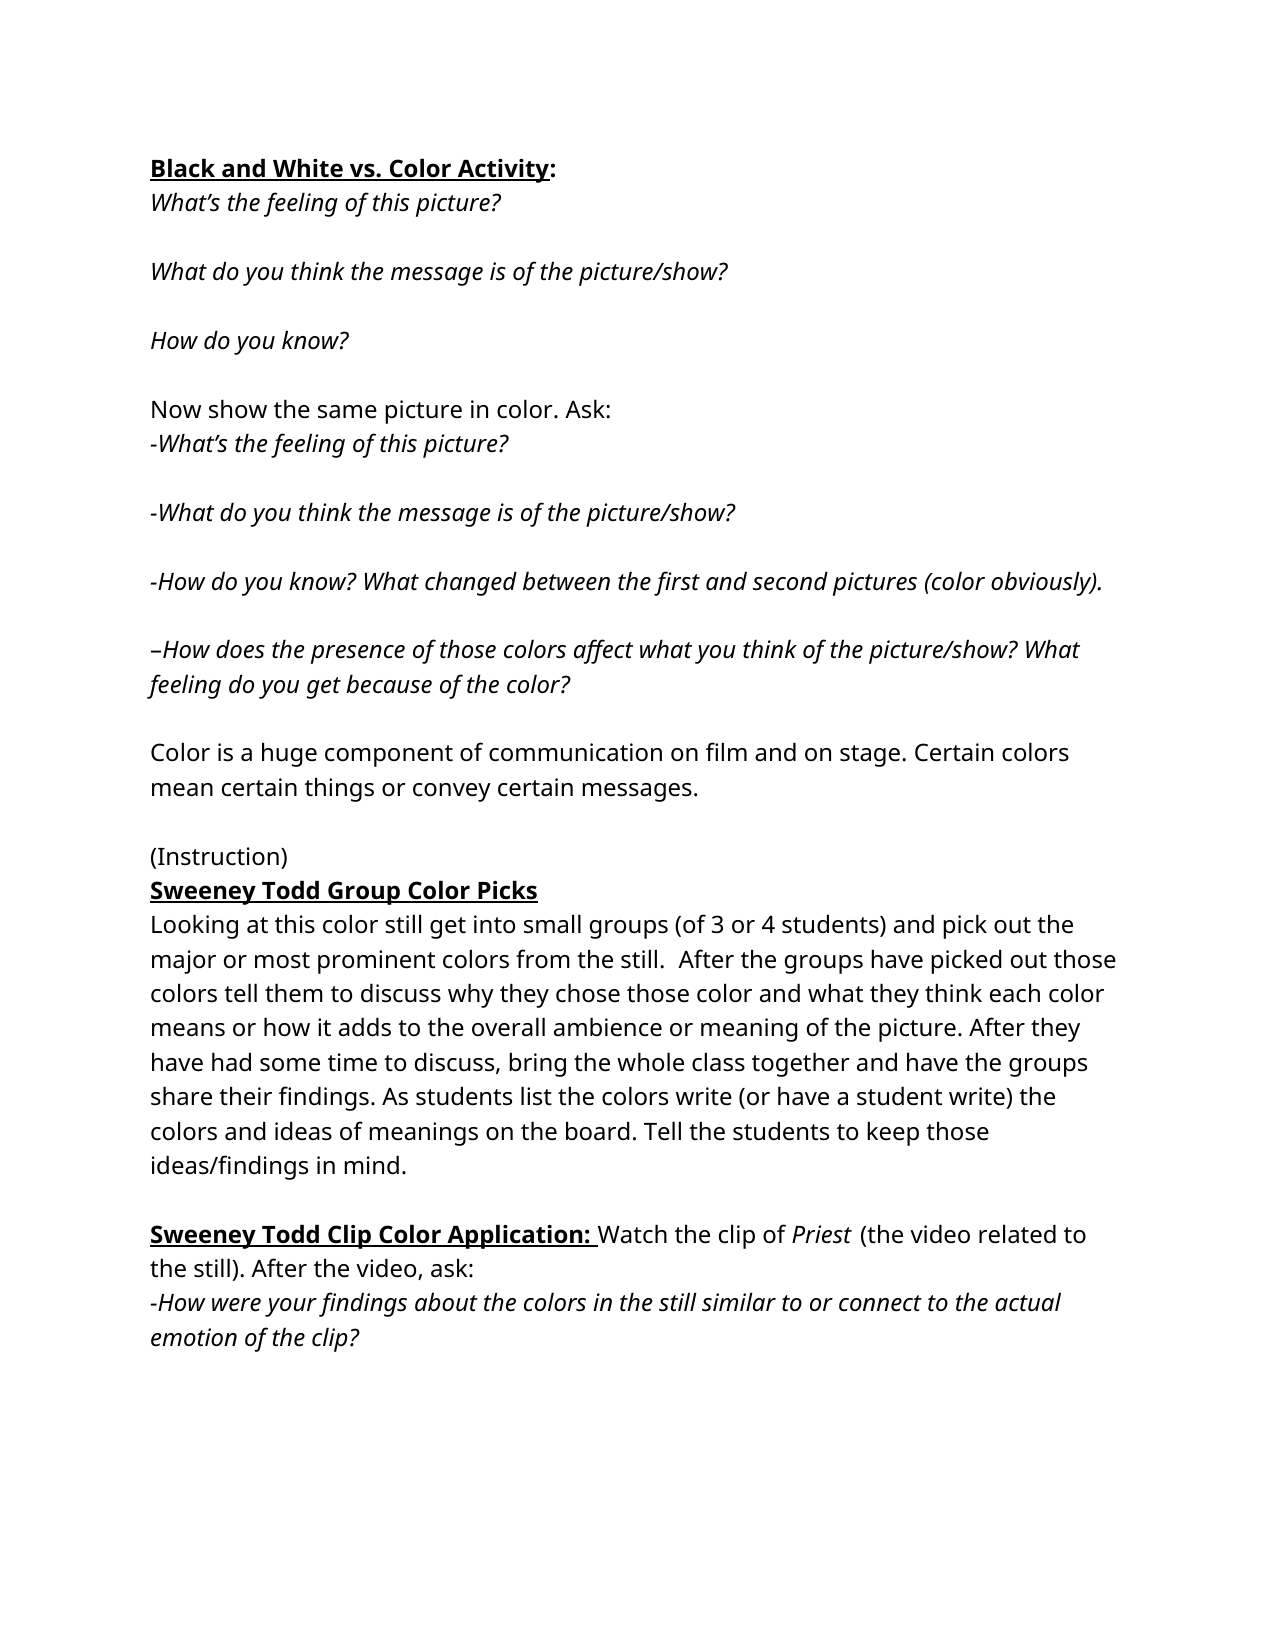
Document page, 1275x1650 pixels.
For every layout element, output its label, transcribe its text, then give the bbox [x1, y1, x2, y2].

text -How do you know? What changed between the first and second pictures (color obviously). [150, 562, 1125, 597]
text -How were your findings about the colors in the still similar to or connect to the actual emotion of the clip? [150, 1284, 1125, 1353]
text Looking at this color still get into small groups (of 3 or 4 students) and pick out the major or most prominent colors from the still. After the groups have picked out those colors tell them to discuss why they chose those color and what they think each color means or how it adds to the overall ambience or meaning of the picture. After they have had some time to discuss, bring the whole class together and have the groups share their findings. As students list the colors write (or have a student write) the colors and ideas of meanings on the board. Tell the students to keep those ideas/findings in mind. [150, 906, 1125, 1181]
text What’s the feeling of this picture? [150, 184, 1125, 219]
text How do you know? [150, 322, 1125, 356]
text Now show the same picture in color. Ask: [150, 391, 1125, 425]
text –How does the presence of those colors affect what you think of the picture/show? What feeling do you get because of the color? [150, 631, 1125, 700]
text -What do you think the message is of the picture/show? [150, 494, 1125, 528]
text -What’s the feeling of this picture? [150, 425, 1125, 459]
text Sweeney Todd Clip Color Application: Watch the clip of Priest (the video related to the still). After the video, ask: [150, 1216, 1125, 1284]
text (Instruction) [150, 837, 1125, 872]
text Sweeney Todd Group Color Picks [150, 872, 1125, 906]
text Color is a huge component of communication on film and on stage. Certain colors mean certain things or convey certain messages. [150, 734, 1125, 803]
text What do you think the message is of the picture/show? [150, 253, 1125, 287]
text Black and White vs. Color Activity: [150, 150, 1125, 184]
